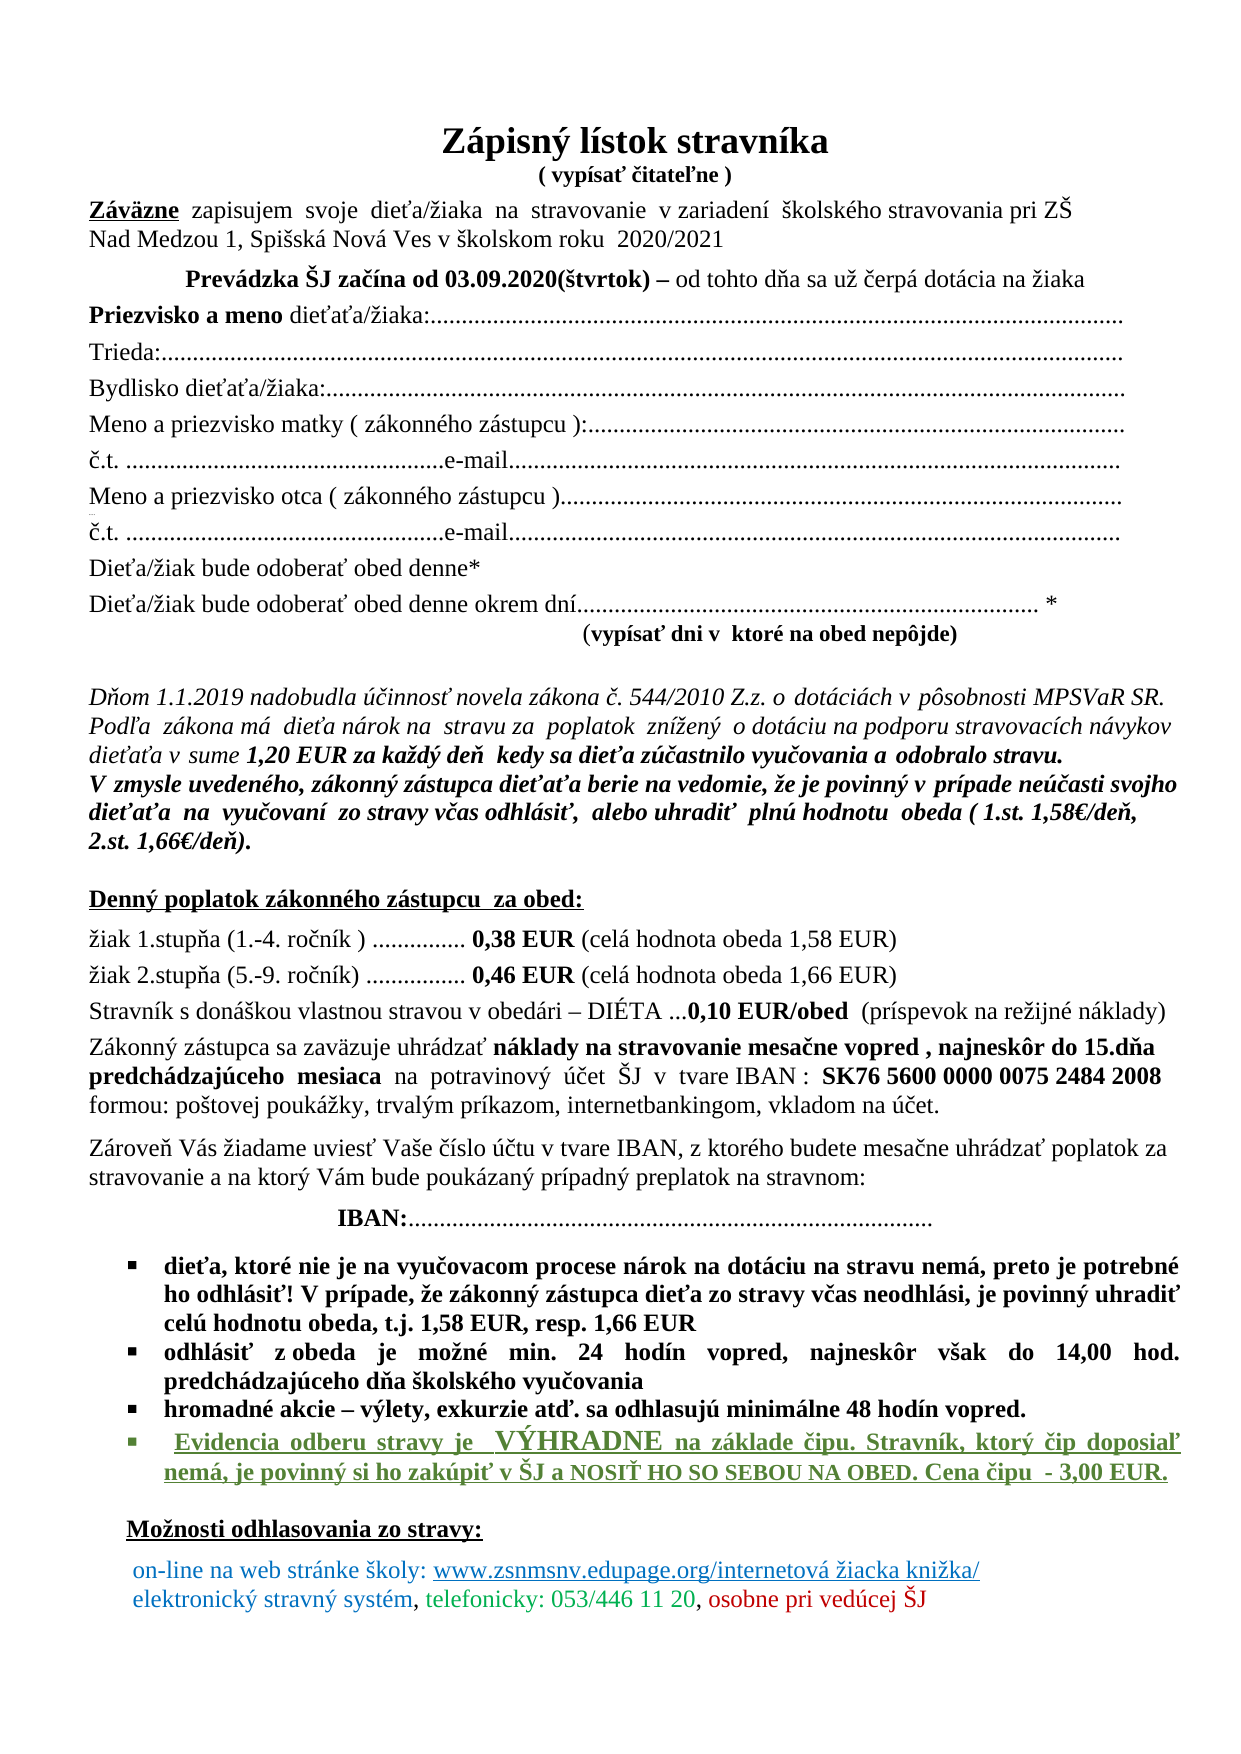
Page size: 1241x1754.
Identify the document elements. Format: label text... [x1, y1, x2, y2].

text Denný poplatok zákonného zástupcu za obed: [89, 884, 1181, 912]
text Zákonný zástupca sa zaväzuje uhrádzať náklady na stravovanie mesačne vopred , najneskôr do 15.dňa predchádzajúceho mesiaca na potravinový účet ŠJ v tvare IBAN : SK76 5600 0000 0075 2484 2008 formou: poštovej poukážky, trvalým príkazom, internetbankingom, vkladom na účet. [89, 1032, 1181, 1119]
text Možnosti odhlasovania zo stravy: [126, 1514, 1181, 1543]
list hromadné akcie – výlety, exkurzie atď. sa odhlasujú minimálne 48 hodín vopred. [126, 1394, 1181, 1423]
text on-line na web stránke školy: www.zsnmsnv.edupage.org/internetová žiacka knižka/ [126, 1555, 1181, 1584]
text Trieda:.......................................................................................................................................................... [89, 337, 1181, 365]
text č.t. ...................................................e-mail.................................................................................................. [89, 517, 1181, 546]
text Dňom 1.1.2019 nadobudla účinnosť novela zákona č. 544/2010 Z.z. o dotáciách v pôsobnosti MPSVaR SR. Podľa zákona má dieťa nárok na stravu za poplatok znížený o dotáciu na podporu stravovacích návykov dieťaťa v sume 1,20 EUR za každý deň kedy sa dieťa zúčastnilo vyučovania a odobralo stravu. [89, 682, 1181, 769]
text 2.st. 1,66€/deň). [89, 826, 1181, 855]
text Záväzne zapisujem svoje dieťa/žiaka na stravovanie v zariadení školského stravovania pri ZŠ [89, 195, 1181, 224]
text žiak 2.stupňa (5.-9. ročník) ................ 0,46 EUR (celá hodnota obeda 1,66 EUR) [89, 960, 1181, 989]
text Bydlisko dieťaťa/žiaka:................................................................................................................................ [89, 373, 1181, 401]
text V zmysle uvedeného, zákonný zástupca dieťaťa berie na vedomie, že je povinný v prípade neúčasti svojho dieťaťa na vyučovaní zo stravy včas odhlásiť, alebo uhradiť plnú hodnotu obeda ( 1.st. 1,58€/deň, [89, 769, 1181, 826]
text Meno a priezvisko matky ( zákonného zástupcu ):...................................................................................... [89, 409, 1181, 437]
text Prevádzka ŠJ začína od 03.09.2020(štvrtok) – od tohto dňa sa už čerpá dotácia na žiaka [89, 264, 1181, 293]
list dieťa, ktoré nie je na vyučovacom procese nárok na dotáciu na stravu nemá, preto je potrebné ho odhlásiť! V prípade, že zákonný zástupca dieťa zo stravy včas neodhlási, je povinný uhradiť celú hodnotu obeda, t.j. 1,58 EUR, resp. 1,66 EUR [126, 1251, 1181, 1337]
list Evidencia odberu stravy je VÝHRADNE na základe čipu. Stravník, ktorý čip doposiaľ nemá, je povinný si ho zakúpiť v ŠJ a NOSIŤ HO SO SEBOU NA OBED. Cena čipu - 3,00 EUR. [126, 1423, 1181, 1486]
text ( vypísať čitateľne ) [89, 161, 1181, 188]
text Dieťa/žiak bude odoberať obed denne okrem dní.......................................................................... * [89, 589, 1181, 618]
text Nad Medzou 1, Spišská Nová Ves v školskom roku 2020/2021 [89, 224, 1181, 252]
text Dieťa/žiak bude odoberať obed denne* [89, 553, 1181, 582]
text (vypísať dni v ktoré na obed nepôjde) [89, 618, 1181, 646]
text Zápisný lístok stravníka [89, 118, 1181, 161]
text IBAN:.................................................................................... [89, 1203, 1181, 1232]
text elektronický stravný systém, telefonicky: 053/446 11 20, osobne pri vedúcej ŠJ [126, 1584, 1181, 1612]
list odhlásiť z obeda je možné min. 24 hodín vopred, najneskôr však do 14,00 hod. predchádzajúceho dňa školského vyučovania [126, 1337, 1181, 1394]
text Priezvisko a meno dieťaťa/žiaka:............................................................................................................... [89, 301, 1181, 329]
text Stravník s donáškou vlastnou stravou v obedári – DIÉTA ...0,10 EUR/obed (príspevok na režijné náklady) [89, 996, 1181, 1025]
text žiak 1.stupňa (1.-4. ročník ) ............... 0,38 EUR (celá hodnota obeda 1,58 EUR) [89, 924, 1181, 953]
text Meno a priezvisko otca ( zákonného zástupcu ).......................................................................................... [89, 481, 1181, 509]
text č.t. ...................................................e-mail.................................................................................................. [89, 445, 1181, 473]
text Zároveň Vás žiadame uviesť Vaše číslo účtu v tvare IBAN, z ktorého budete mesačne uhrádzať poplatok za stravovanie a na ktorý Vám bude poukázaný prípadný preplatok na stravnom: [89, 1133, 1181, 1191]
